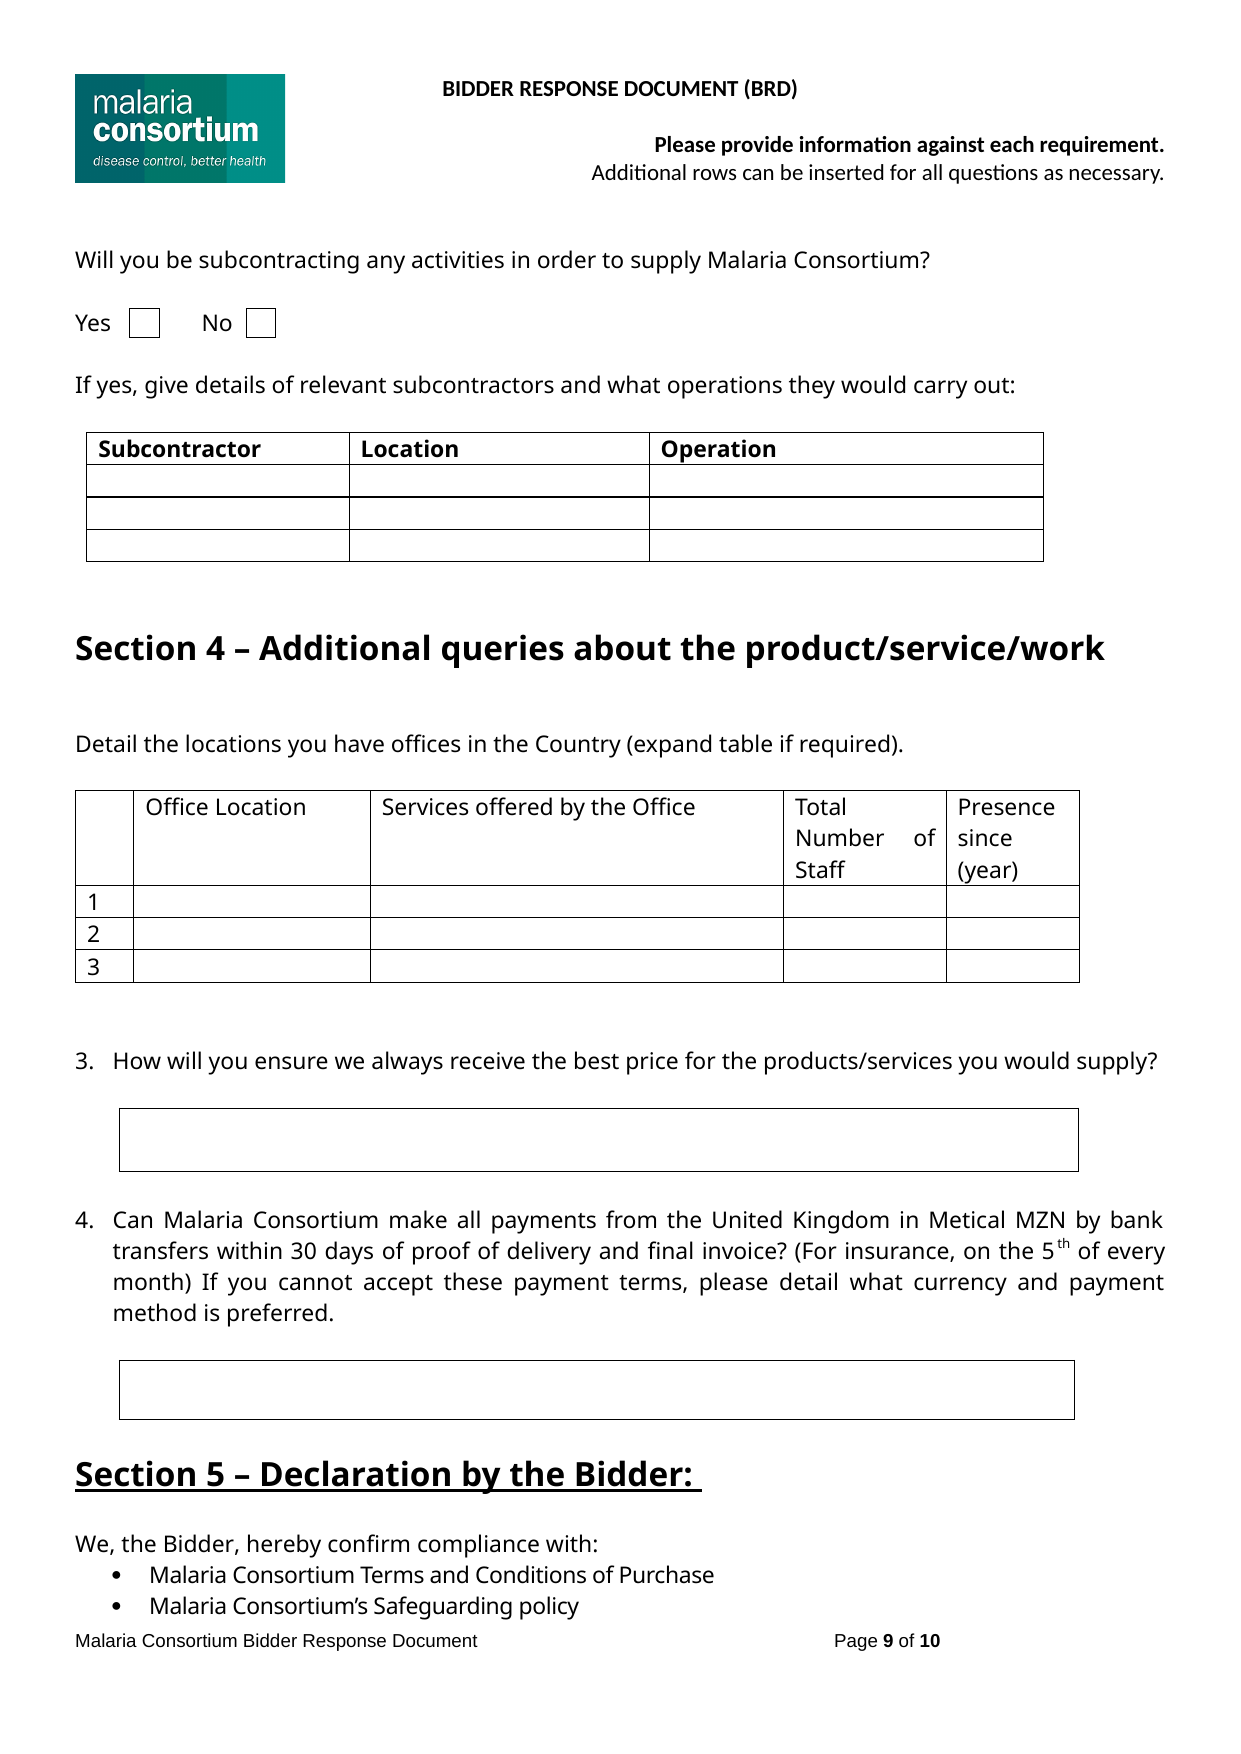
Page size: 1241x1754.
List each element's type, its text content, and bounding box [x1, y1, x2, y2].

list Malaria Consortium Terms and Conditions of Purchase [112, 1559, 1165, 1590]
text We, the Bidder, hereby confirm compliance with: [75, 1528, 1160, 1559]
table_header Office Location [134, 791, 370, 885]
table_cell 2 [76, 918, 133, 949]
list Can Malaria Consortium make all payments from the United Kingdom in Metical MZN by bank transfers within 30 days of proof of delivery and final invoice? (For insurance, on the 5th of every month) If you cannot accept these payment terms, please detail what currency and payment method is preferred. [75, 1203, 1165, 1328]
table_header Subcontractor [87, 433, 349, 464]
table_cell [371, 950, 783, 982]
text Yes No [75, 307, 1165, 338]
table_cell [947, 886, 1079, 917]
picture [75, 74, 286, 183]
table_header [120, 1109, 1078, 1171]
table_cell [947, 918, 1079, 949]
text If yes, give details of relevant subcontractors and what operations they would carry out: [75, 369, 1165, 401]
text Section 4 – Additional queries about the product/service/work [75, 624, 1165, 670]
table_cell [350, 530, 649, 561]
table_cell [650, 465, 1043, 496]
table_cell 3 [76, 950, 133, 982]
table_cell [784, 918, 946, 949]
table_cell [134, 886, 370, 917]
table_cell [87, 530, 349, 561]
table_header Operation [650, 433, 1043, 464]
table_cell [784, 886, 946, 917]
table_cell [87, 465, 349, 496]
text Detail the locations you have offices in the Country (expand table if required). [75, 727, 1165, 759]
table_header [120, 1361, 1074, 1419]
table_cell [947, 950, 1079, 982]
table_header Total Number of Staff [784, 791, 946, 885]
table_cell [371, 886, 783, 917]
text Section 5 – Declaration by the Bidder: [75, 1451, 1160, 1496]
table_cell 1 [76, 886, 133, 917]
list How will you ensure we always receive the best price for the products/services you would supply? [75, 1045, 1165, 1076]
table_cell [134, 950, 370, 982]
table_cell [784, 950, 946, 982]
table_cell [134, 918, 370, 949]
table_header Location [350, 433, 649, 464]
table_cell [350, 465, 649, 496]
table_cell [650, 498, 1043, 529]
table_cell [371, 918, 783, 949]
text Will you be subcontracting any activities in order to supply Malaria Consortium? [75, 244, 1165, 276]
table_header Presence since (year) [947, 791, 1079, 885]
table_header [76, 791, 133, 885]
list Malaria Consortium’s Safeguarding policy [112, 1590, 1165, 1621]
table_cell [650, 530, 1043, 561]
table_cell [87, 498, 349, 529]
table_header Services offered by the Office [371, 791, 783, 885]
table_cell [350, 498, 649, 529]
